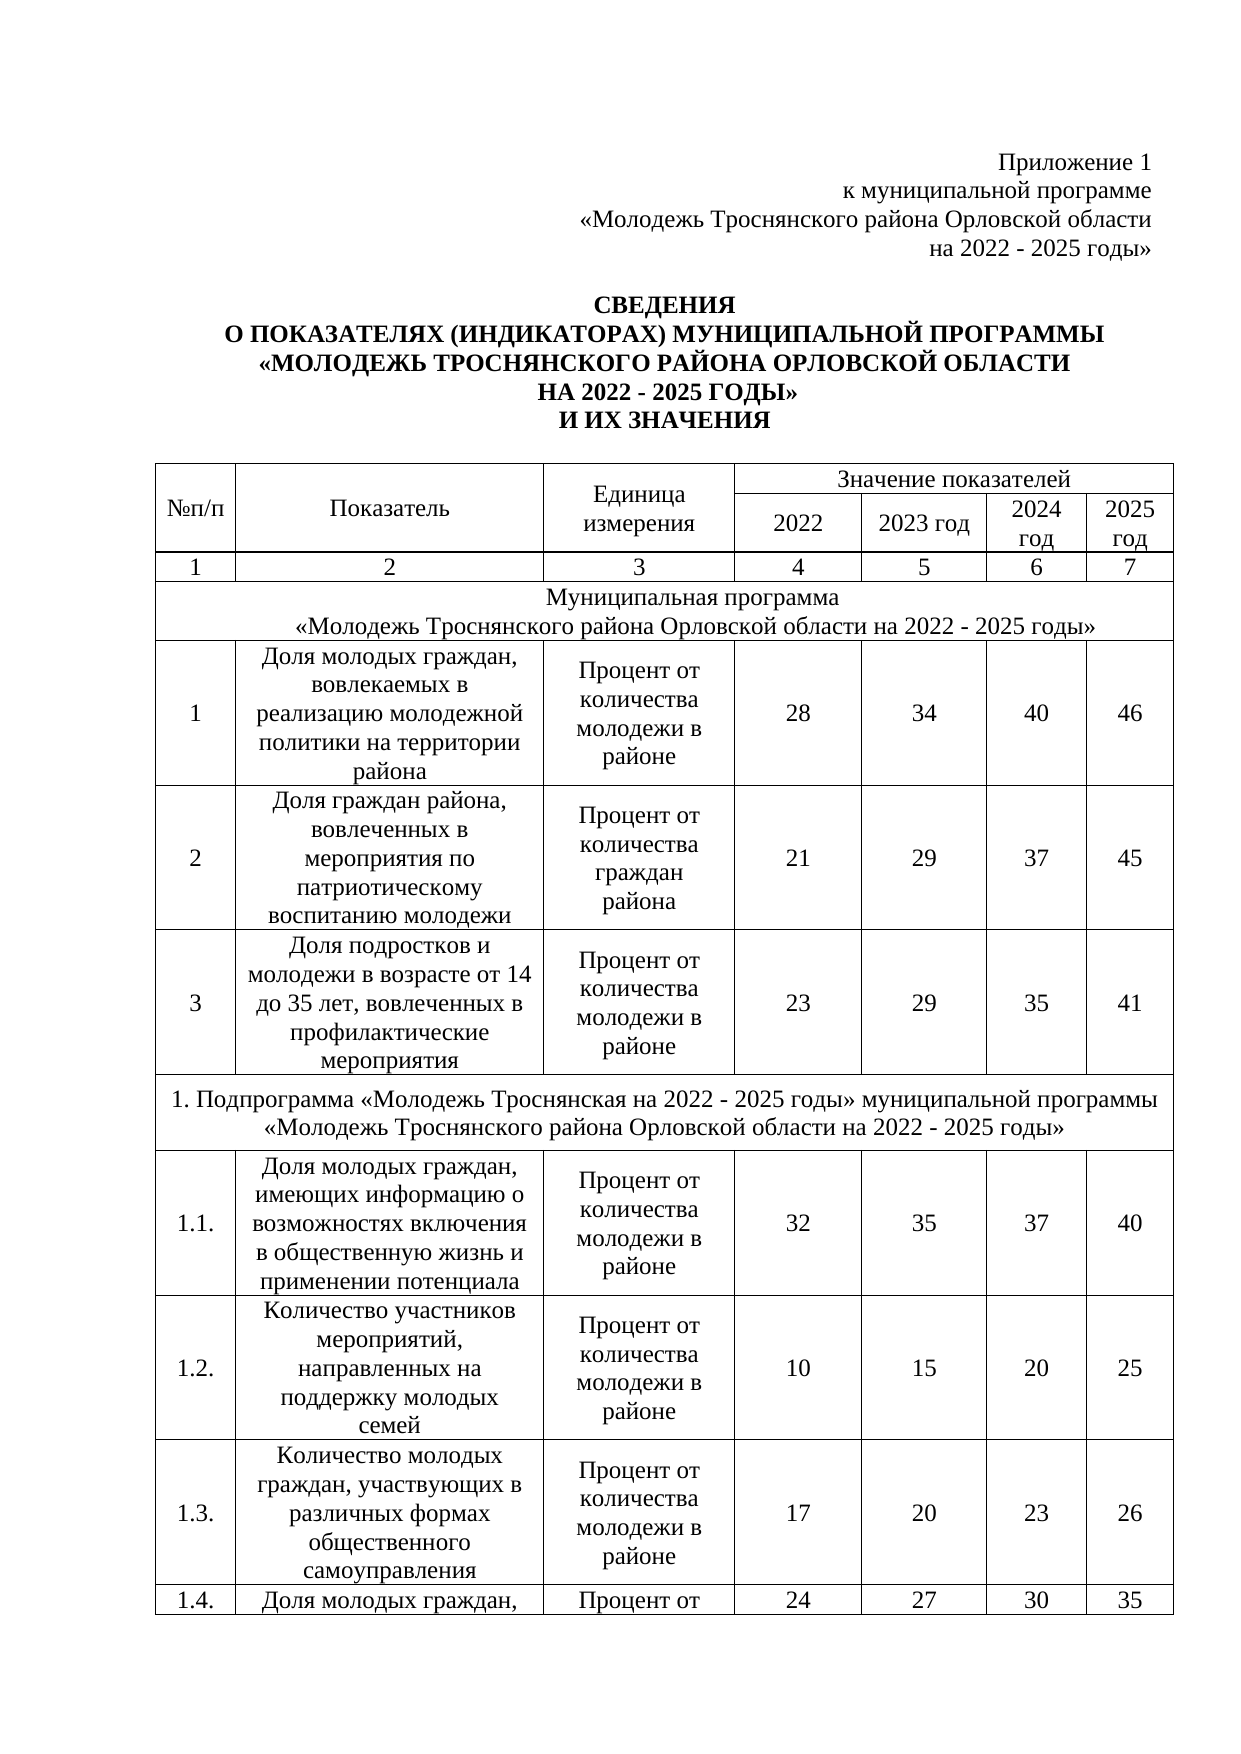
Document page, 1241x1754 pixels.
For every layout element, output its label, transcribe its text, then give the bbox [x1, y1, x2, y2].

table_cell 10 [735, 1296, 861, 1439]
table_cell 4 [735, 553, 861, 581]
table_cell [544, 1585, 734, 1614]
table_cell Количество молодых граждан, участвующих в различных формах общественного самоуправления [236, 1440, 543, 1584]
table_cell 2024 год [987, 494, 1086, 551]
table_cell 6 [987, 553, 1086, 581]
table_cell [236, 1585, 543, 1614]
table_cell 23 [735, 930, 861, 1074]
table_cell 2 [156, 786, 235, 929]
table_cell 7 [1087, 553, 1173, 581]
table_cell Муниципальная программа «Молодежь Троснянского района Орловской области на 2022 - 2025 годы» [156, 582, 1173, 640]
table_cell Доля граждан района, вовлеченных в мероприятия по патриотическому воспитанию молодежи [236, 786, 543, 929]
table_cell 21 [735, 786, 861, 929]
table_header №п/п [156, 464, 235, 551]
table_cell 23 [987, 1440, 1086, 1584]
table_cell 35 [987, 930, 1086, 1074]
table_cell 28 [735, 641, 861, 784]
text И ИХ ЗНАЧЕНИЯ [177, 406, 1152, 434]
text Приложение 1 [177, 147, 1152, 176]
table_cell 3 [156, 930, 235, 1074]
table_cell 26 [1087, 1440, 1173, 1584]
table_cell Процент от количества молодежи в районе [544, 1440, 734, 1584]
table_cell Процент от количества молодежи в районе [544, 641, 734, 784]
table_cell 2 [236, 553, 543, 581]
text НА 2022 - 2025 ГОДЫ» [177, 377, 1152, 406]
table_cell 5 [862, 553, 986, 581]
table_cell 1.3. [156, 1440, 235, 1584]
table_cell 34 [862, 641, 986, 784]
table_cell 1 [156, 641, 235, 784]
table_header Показатель [236, 464, 543, 551]
text О ПОКАЗАТЕЛЯХ (ИНДИКАТОРАХ) МУНИЦИПАЛЬНОЙ ПРОГРАММЫ [177, 319, 1152, 348]
text СВЕДЕНИЯ [177, 291, 1152, 319]
table_cell 40 [987, 641, 1086, 784]
table_cell 32 [735, 1151, 861, 1294]
table_cell 1.1. [156, 1151, 235, 1294]
table_cell Процент от количества молодежи в районе [544, 1151, 734, 1294]
table_cell Процент от количества молодежи в районе [544, 1296, 734, 1439]
table_cell 20 [862, 1440, 986, 1584]
table_cell 24 [735, 1585, 861, 1614]
table_cell 1. Подпрограмма «Молодежь Троснянская на 2022 - 2025 годы» муниципальной программы «Молодежь Троснянского района Орловской области на 2022 - 2025 годы» [156, 1075, 1173, 1150]
table_cell Доля подростков и молодежи в возрасте от 14 до 35 лет, вовлеченных в профилактические мероприятия [236, 930, 543, 1074]
table_cell 29 [862, 786, 986, 929]
text «Молодежь Троснянского района Орловской области [177, 204, 1152, 233]
table_cell 3 [544, 553, 734, 581]
table_cell 17 [735, 1440, 861, 1584]
table_cell Доля молодых граждан, имеющих информацию о возможностях включения в общественную жизнь и применении потенциала [236, 1151, 543, 1294]
table_cell 1.2. [156, 1296, 235, 1439]
table_cell 15 [862, 1296, 986, 1439]
table_cell 41 [1087, 930, 1173, 1074]
table_cell Процент от количества молодежи в районе [544, 930, 734, 1074]
table_cell 2022 [735, 494, 861, 551]
table_cell 35 [862, 1151, 986, 1294]
text на 2022 - 2025 годы» [177, 233, 1152, 262]
table_header Значение показателей [735, 464, 1173, 493]
table_cell 1 [156, 553, 235, 581]
table_cell 29 [862, 930, 986, 1074]
table_cell 37 [987, 1151, 1086, 1294]
table_cell 40 [1087, 1151, 1173, 1294]
table_cell 25 [1087, 1296, 1173, 1439]
table_cell 2025 год [1087, 494, 1173, 551]
table_cell 46 [1087, 641, 1173, 784]
table_cell Процент от количества граждан района [544, 786, 734, 929]
table_cell 30 [987, 1585, 1086, 1614]
table_cell 1.4. [156, 1585, 235, 1614]
table_cell 45 [1087, 786, 1173, 929]
table_cell 35 [1087, 1585, 1173, 1614]
table_cell Доля молодых граждан, вовлекаемых в реализацию молодежной политики на территории района [236, 641, 543, 784]
table_cell Количество участников мероприятий, направленных на поддержку молодых семей [236, 1296, 543, 1439]
text «МОЛОДЕЖЬ ТРОСНЯНСКОГО РАЙОНА ОРЛОВСКОЙ ОБЛАСТИ [177, 348, 1152, 377]
table_cell 37 [987, 786, 1086, 929]
table_header Единица измерения [544, 464, 734, 551]
table_cell 20 [987, 1296, 1086, 1439]
text к муниципальной программе [177, 176, 1152, 204]
table_cell 27 [862, 1585, 986, 1614]
table_cell 2023 год [862, 494, 986, 551]
